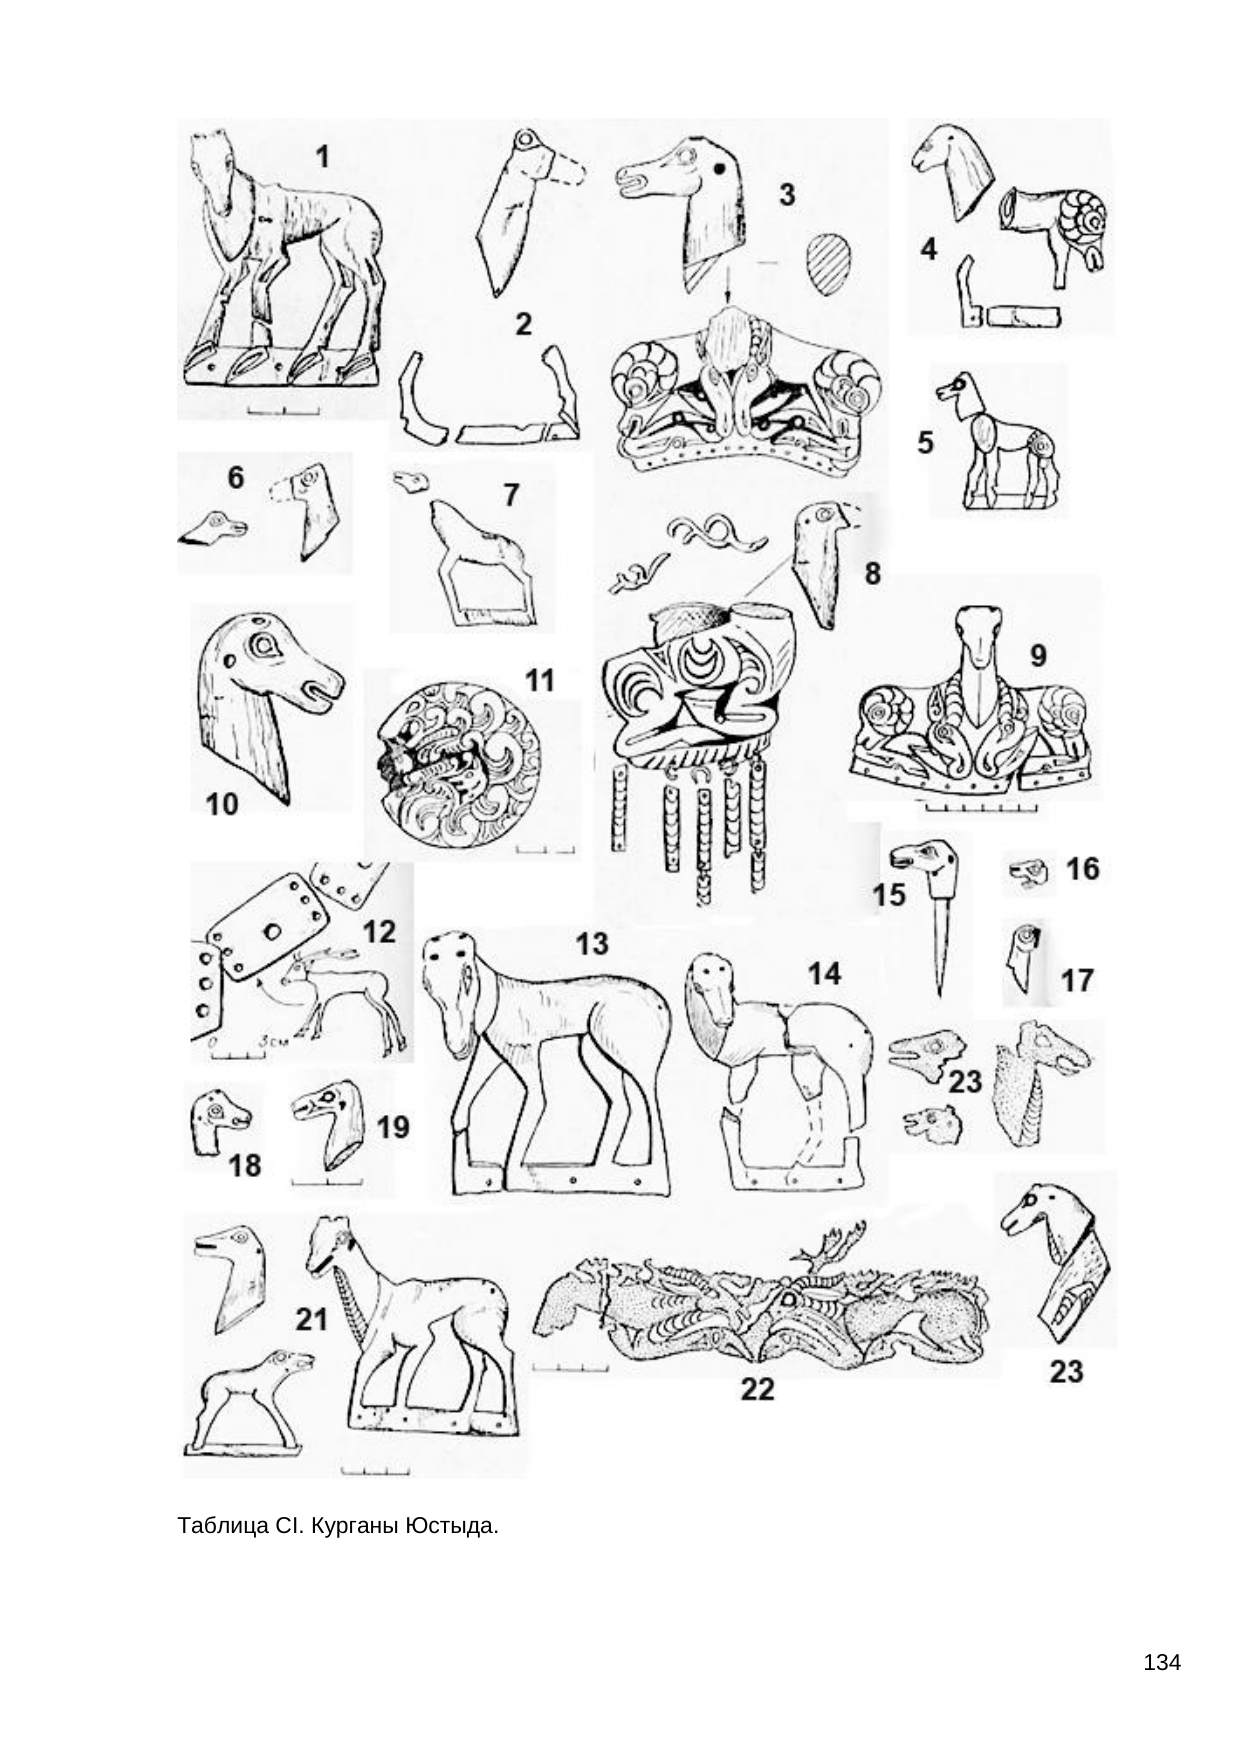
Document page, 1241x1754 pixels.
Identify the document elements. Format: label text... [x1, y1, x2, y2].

text Таблица CI. Курганы Юстыда. [177, 1512, 1181, 1539]
picture [177, 118, 1118, 1479]
